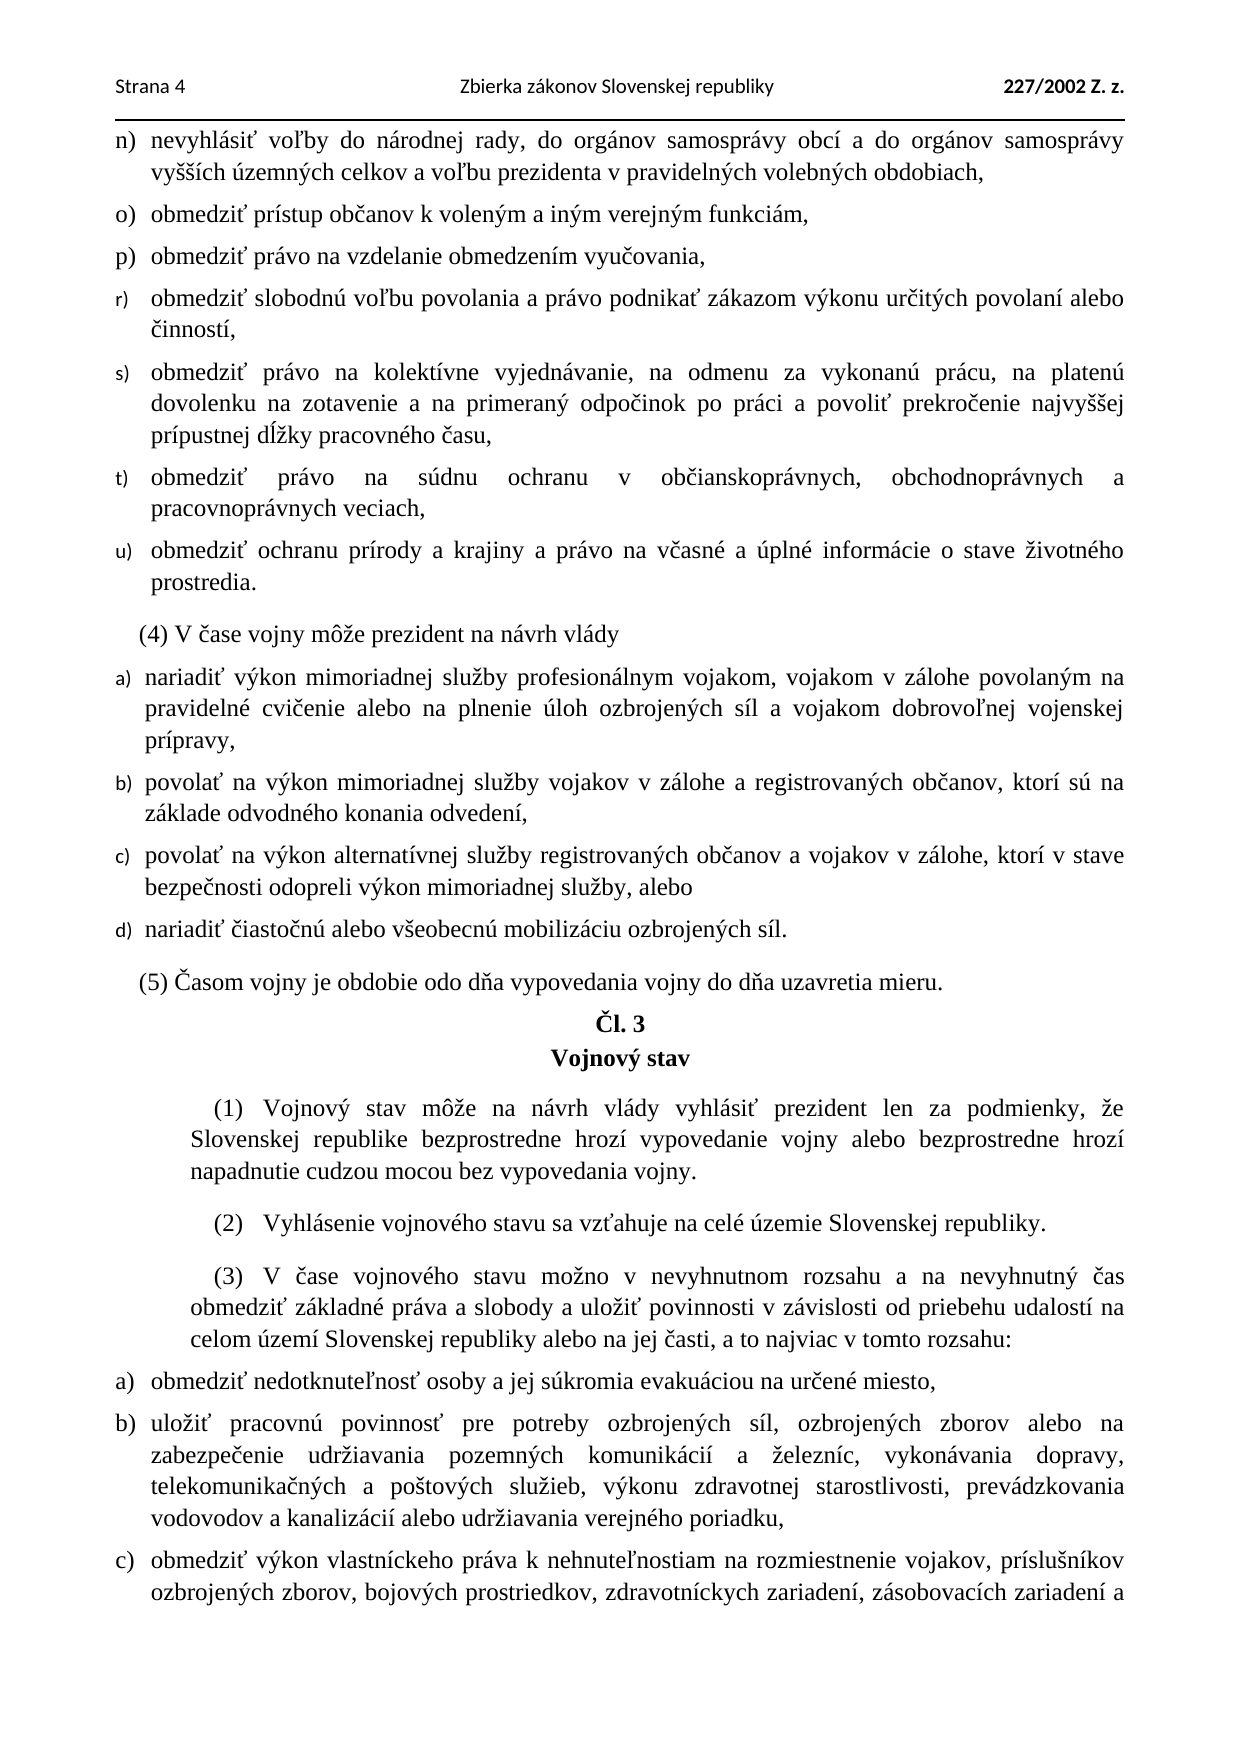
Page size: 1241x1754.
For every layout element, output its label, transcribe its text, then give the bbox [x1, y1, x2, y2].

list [115, 1545, 1125, 1605]
list V čase vojnového stavu možno v nevyhnutnom rozsahu a na nevyhnutný čas obmedziť základné práva a slobody a uložiť povinnosti v závislosti od priebehu udalostí na celom území Slovenskej republiky alebo na jej časti, a to najviac v tomto rozsahu: [190, 1261, 1125, 1353]
text (5) Časom vojny je obdobie odo dňa vypovedania vojny do dňa uzavretia mieru. [139, 967, 1125, 995]
text (4) V čase vojny môže prezident na návrh vlády [139, 619, 1125, 648]
list obmedziť slobodnú voľbu povolania a právo podnikať zákazom výkonu určitých povolaní alebo činností, [115, 283, 1125, 343]
list obmedziť nedotknuteľnosť osoby a jej súkromia evakuáciou na určené miesto, [115, 1366, 1125, 1395]
list obmedziť právo na súdnu ochranu v občianskoprávnych, obchodnoprávnych a pracovnoprávnych veciach, [115, 462, 1125, 522]
list obmedziť ochranu prírody a krajiny a právo na včasné a úplné informácie o stave životného prostredia. [115, 536, 1125, 596]
text Vojnový stav [229, 1043, 1011, 1071]
list Vyhlásenie vojnového stavu sa vzťahuje na celé územie Slovenskej republiky. [190, 1208, 1125, 1237]
list povolať na výkon alternatívnej služby registrovaných občanov a vojakov v zálohe, ktorí v stave bezpečnosti odopreli výkon mimoriadnej služby, alebo [115, 840, 1125, 901]
list nevyhlásiť voľby do národnej rady, do orgánov samosprávy obcí a do orgánov samosprávy vyšších územných celkov a voľbu prezidenta v pravidelných volebných obdobiach, [115, 101, 1125, 186]
list obmedziť prístup občanov k voleným a iným verejným funkciám, [115, 199, 1125, 228]
list nariadiť čiastočnú alebo všeobecnú mobilizáciu ozbrojených síl. [115, 914, 1125, 943]
list povolať na výkon mimoriadnej služby vojakov v zálohe a registrovaných občanov, ktorí sú na základe odvodného konania odvedení, [115, 767, 1125, 827]
text Čl. 3 [229, 1009, 1011, 1037]
list nariadiť výkon mimoriadnej služby profesionálnym vojakom, vojakom v zálohe povolaným na pravidelné cvičenie alebo na plnenie úloh ozbrojených síl a vojakom dobrovoľnej vojenskej prípravy, [115, 662, 1125, 753]
list obmedziť právo na vzdelanie obmedzením vyučovania, [115, 241, 1125, 270]
list obmedziť právo na kolektívne vyjednávanie, na odmenu za vykonanú prácu, na platenú dovolenku na zotavenie a na primeraný odpočinok po práci a povoliť prekročenie najvyššej prípustnej dĺžky pracovného času, [115, 357, 1125, 448]
list Vojnový stav môže na návrh vlády vyhlásiť prezident len za podmienky, že Slovenskej republike bezprostredne hrozí vypovedanie vojny alebo bezprostredne hrozí napadnutie cudzou mocou bez vypovedania vojny. [190, 1093, 1125, 1185]
list uložiť pracovnú povinnosť pre potreby ozbrojených síl, ozbrojených zborov alebo na zabezpečenie udržiavania pozemných komunikácií a železníc, vykonávania dopravy, telekomunikačných a poštových služieb, výkonu zdravotnej starostlivosti, prevádzkovania vodovodov a kanalizácií alebo udržiavania verejného poriadku, [115, 1408, 1125, 1532]
